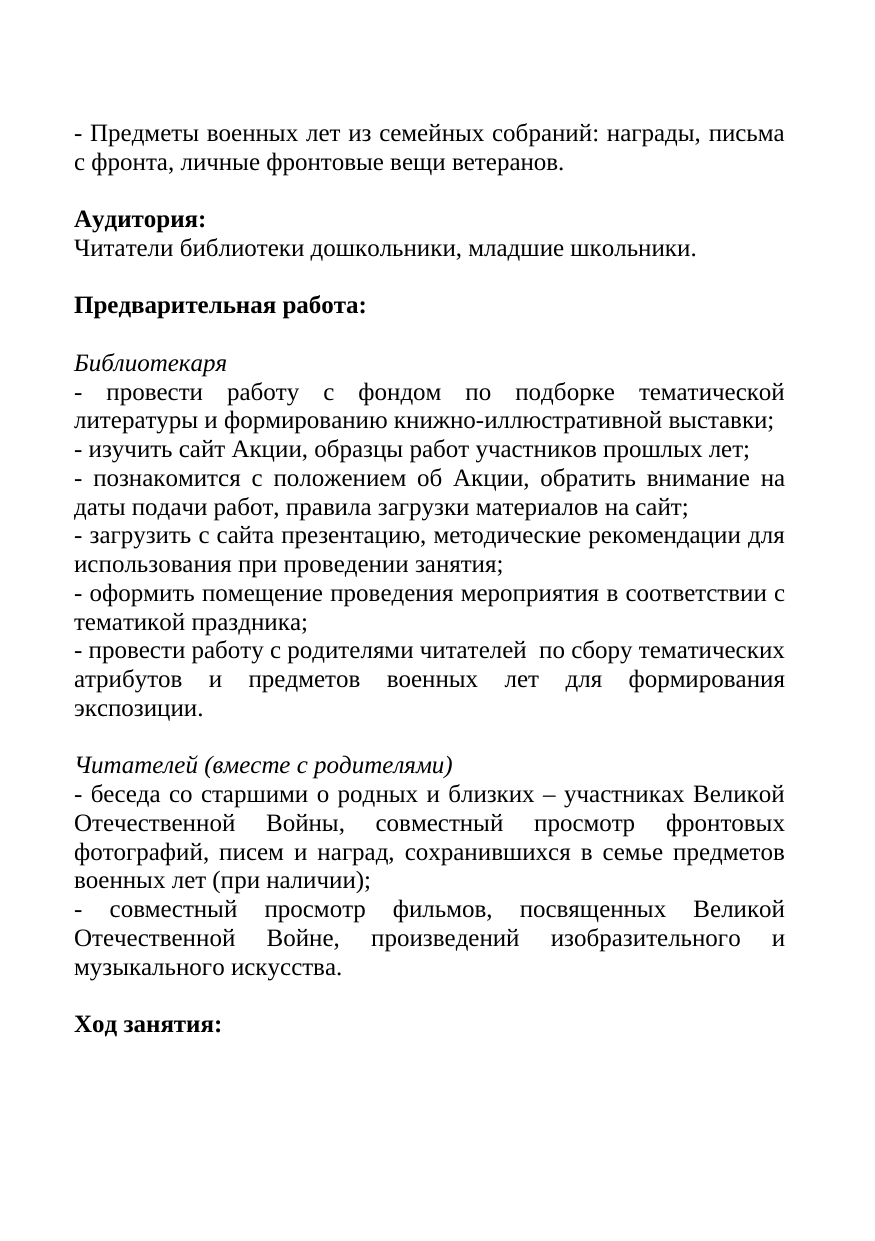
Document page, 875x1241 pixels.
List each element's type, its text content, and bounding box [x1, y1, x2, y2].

text - загрузить с сайта презентацию, методические рекомендации для использования при проведении занятия; [74, 521, 786, 578]
text Читателей (вместе с родителями) [74, 751, 786, 779]
text - познакомится с положением об Акции, обратить внимание на даты подачи работ, правила загрузки материалов на сайт; [74, 463, 786, 521]
text Предварительная работа: [74, 291, 786, 319]
text - Предметы военных лет из семейных собраний: награды, письма с фронта, личные фронтовые вещи ветеранов. [74, 118, 786, 176]
text Ход занятия: [74, 1009, 786, 1038]
text - беседа со старшими о родных и близких – участниках Великой Отечественной Войны, совместный просмотр фронтовых фотографий, писем и наград, сохранившихся в семье предметов военных лет (при наличии); [74, 779, 786, 894]
text - изучить сайт Акции, образцы работ участников прошлых лет; [74, 434, 786, 463]
text - провести работу с родителями читателей по сбору тематических атрибутов и предметов военных лет для формирования экспозиции. [74, 636, 786, 722]
text Читатели библиотеки дошкольники, младшие школьники. [74, 233, 786, 262]
text Аудитория: [74, 204, 786, 233]
text - провести работу с фондом по подборке тематической литературы и формированию книжно-иллюстративной выставки; [74, 377, 786, 434]
text - оформить помещение проведения мероприятия в соответствии с тематикой праздника; [74, 578, 786, 636]
text Библиотекаря [74, 348, 786, 377]
text - совместный просмотр фильмов, посвященных Великой Отечественной Войне, произведений изобразительного и музыкального искусства. [74, 894, 786, 981]
